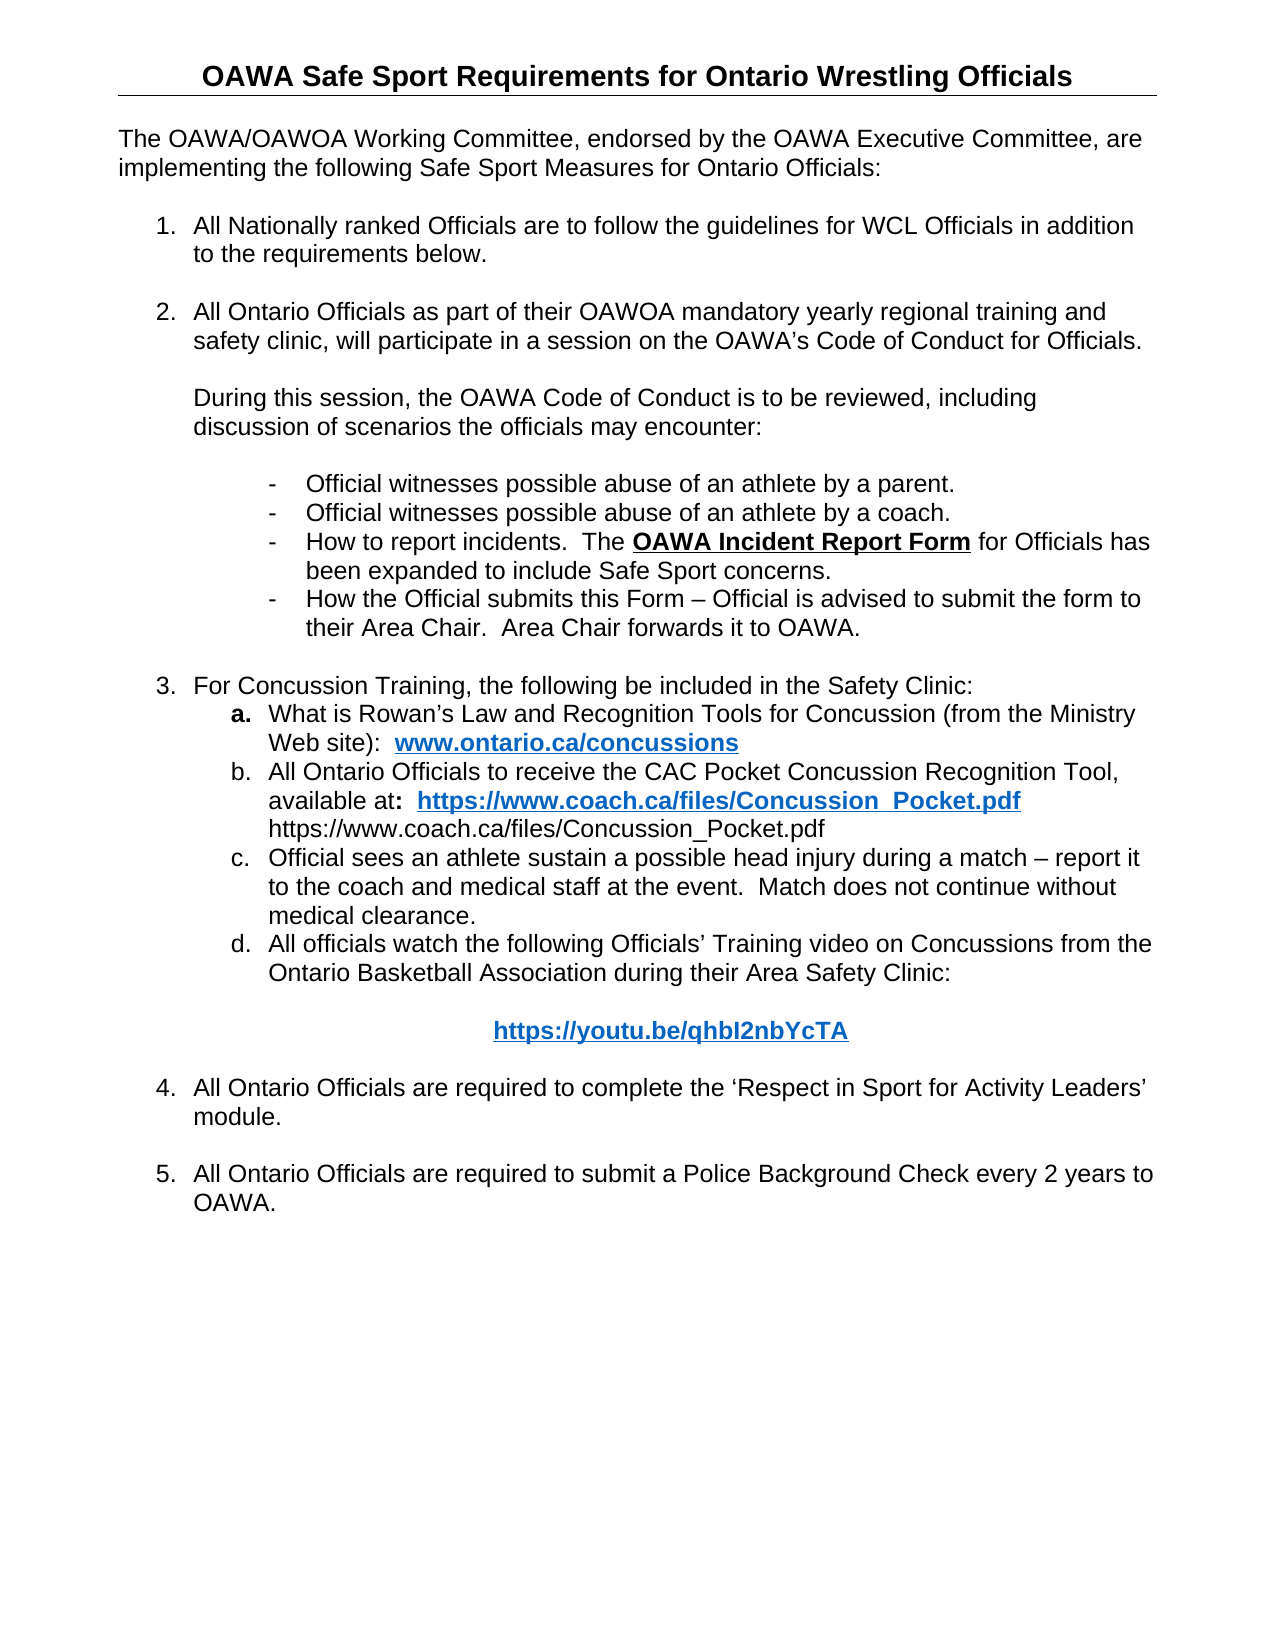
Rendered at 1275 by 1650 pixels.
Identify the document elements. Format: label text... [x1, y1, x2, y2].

list For Concussion Training, the following be included in the Safety Clinic: [156, 671, 1157, 699]
text During this session, the OAWA Code of Conduct is to be reviewed, including discussion of scenarios the officials may encounter: [193, 383, 1157, 441]
list What is Rowan’s Law and Recognition Tools for Concussion (from the Ministry Web site): www.ontario.ca/concussions [231, 699, 1157, 757]
list All Nationally ranked Officials are to follow the guidelines for WCL Officials in addition to the requirements below. [156, 211, 1157, 268]
list All Ontario Officials to receive the CAC Pocket Concussion Recognition Tool, available at: https://www.coach.ca/files/Concussion_Pocket.pdf https://www.coach.ca/files/Concussion_Pocket.pdf [231, 757, 1157, 843]
text The OAWA/OAWOA Working Committee, endorsed by the OAWA Executive Committee, are implementing the following Safe Sport Measures for Ontario Officials: [118, 124, 1157, 182]
text https://youtu.be/qhbI2nbYcTA [493, 1016, 1157, 1044]
list All Ontario Officials are required to submit a Police Background Check every 2 years to OAWA. [156, 1159, 1157, 1217]
list Official sees an athlete sustain a possible head injury during a match – report it to the coach and medical staff at the event. Match does not continue without medical clearance. [231, 843, 1157, 929]
list Official witnesses possible abuse of an athlete by a coach. [268, 498, 1157, 527]
list All Ontario Officials are required to complete the ‘Respect in Sport for Activity Leaders’ module. [156, 1073, 1157, 1131]
list All officials watch the following Officials’ Training video on Concussions from the Ontario Basketball Association during their Area Safety Clinic: [231, 929, 1157, 987]
list Official witnesses possible abuse of an athlete by a parent. [268, 469, 1157, 498]
list All Ontario Officials as part of their OAWOA mandatory yearly regional training and safety clinic, will participate in a session on the OAWA’s Code of Conduct for Officials. [156, 297, 1157, 354]
list How the Official submits this Form – Official is advised to submit the form to their Area Chair. Area Chair forwards it to OAWA. [268, 584, 1157, 642]
text OAWA Safe Sport Requirements for Ontario Wrestling Officials [118, 59, 1157, 95]
list How to report incidents. The OAWA Incident Report Form for Officials has been expanded to include Safe Sport concerns. [268, 527, 1157, 584]
